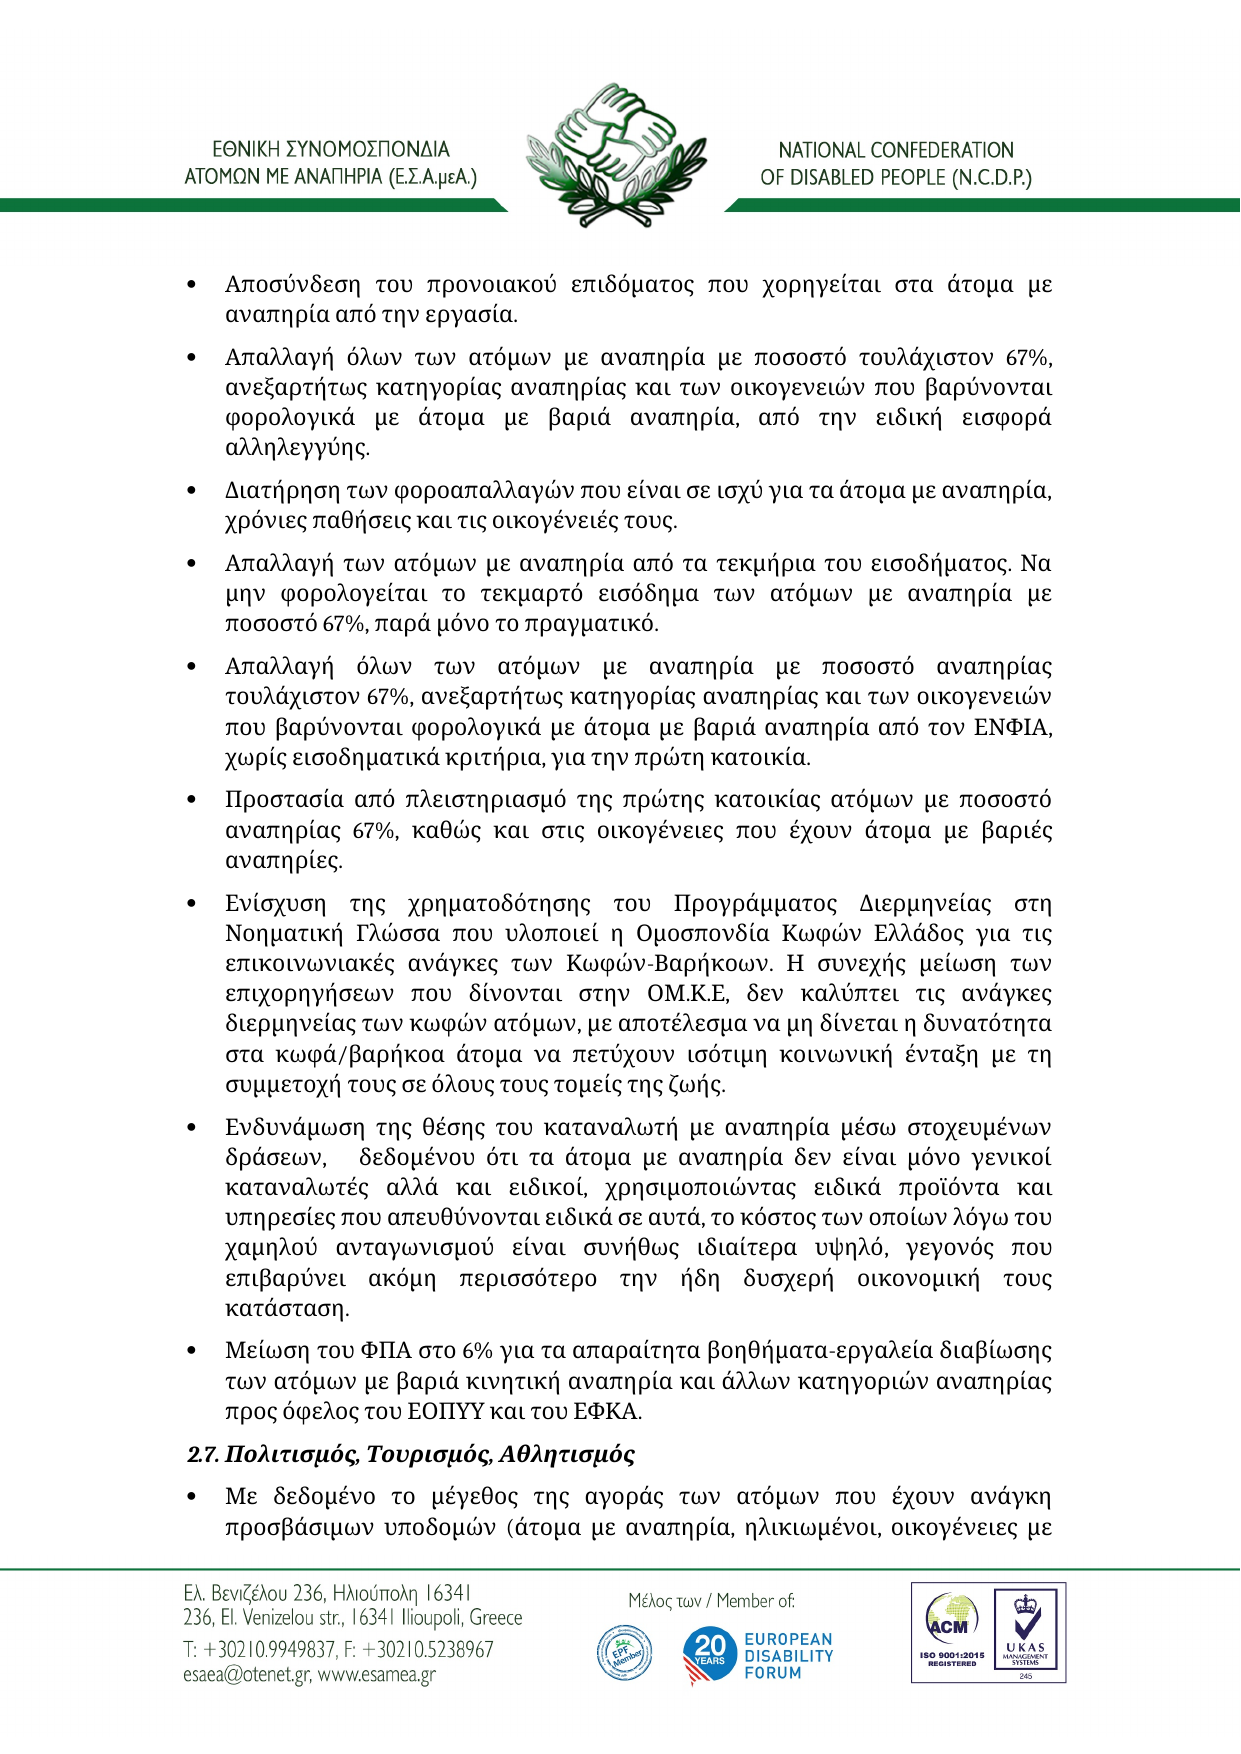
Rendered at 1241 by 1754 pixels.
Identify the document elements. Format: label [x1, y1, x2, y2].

picture [0, 1555, 1240, 1737]
picture [0, 29, 1240, 266]
